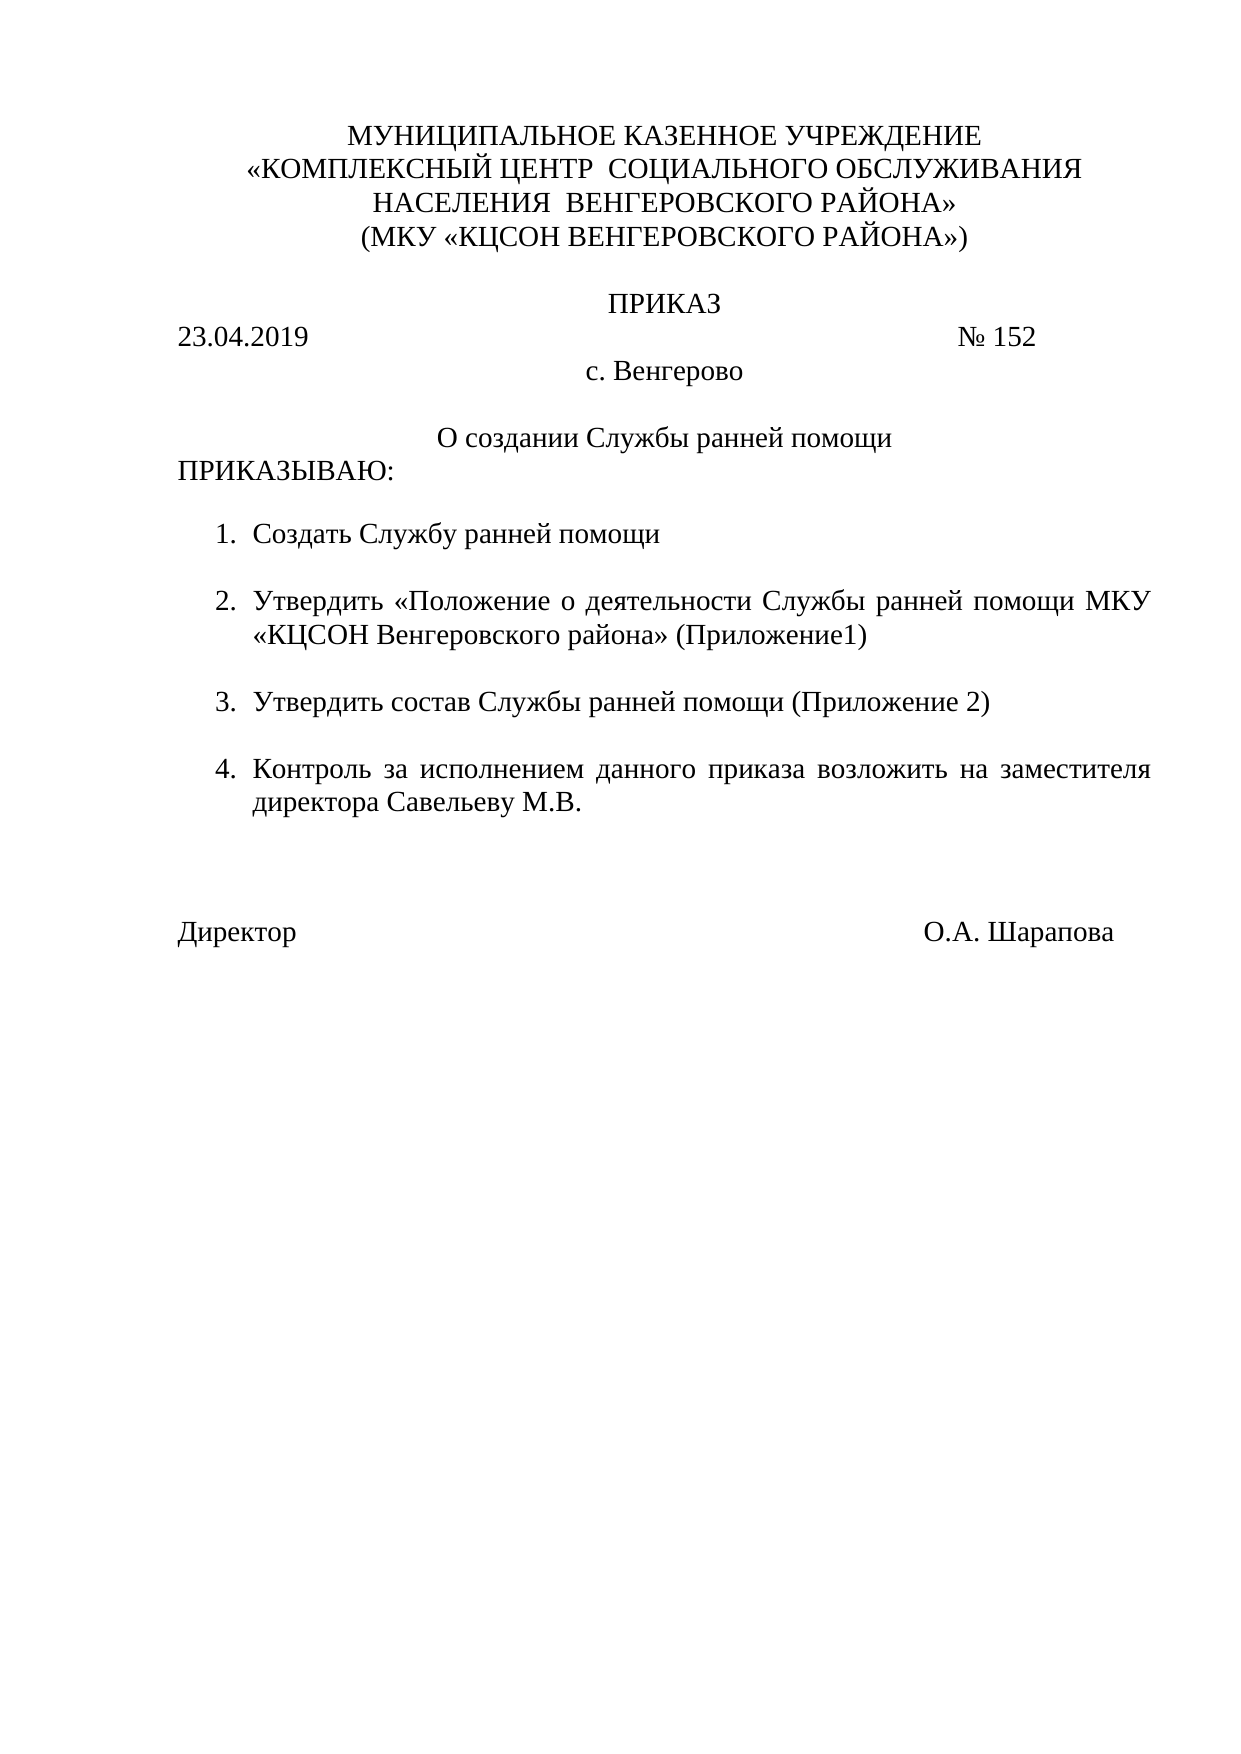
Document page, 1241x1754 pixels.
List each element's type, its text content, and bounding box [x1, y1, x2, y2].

text «КОМПЛЕКСНЫЙ ЦЕНТР СОЦИАЛЬНОГО ОБСЛУЖИВАНИЯ НАСЕЛЕНИЯ ВЕНГЕРОВСКОГО РАЙОНА» [177, 152, 1152, 219]
list Создать Службу ранней помощи [215, 516, 1152, 550]
text (МКУ «КЦСОН ВЕНГЕРОВСКОГО РАЙОНА») [177, 219, 1152, 252]
list Контроль за исполнением данного приказа возложить на заместителя директора Савельеву М.В. [215, 751, 1152, 818]
text О создании Службы ранней помощи [177, 420, 1152, 453]
text МУНИЦИПАЛЬНОЕ КАЗЕННОЕ УЧРЕЖДЕНИЕ [177, 118, 1152, 152]
text с. Венгерово [177, 353, 1152, 386]
text ПРИКАЗ [177, 286, 1152, 319]
text 23.04.2019 № 152 [177, 319, 1152, 353]
list Утвердить состав Службы ранней помощи (Приложение 2) [215, 684, 1152, 717]
text ПРИКАЗЫВАЮ: [177, 453, 1152, 487]
text Директор О.А. Шарапова [177, 914, 1152, 948]
list Утвердить «Положение о деятельности Службы ранней помощи МКУ «КЦСОН Венгеровского района» (Приложение1) [215, 583, 1152, 650]
